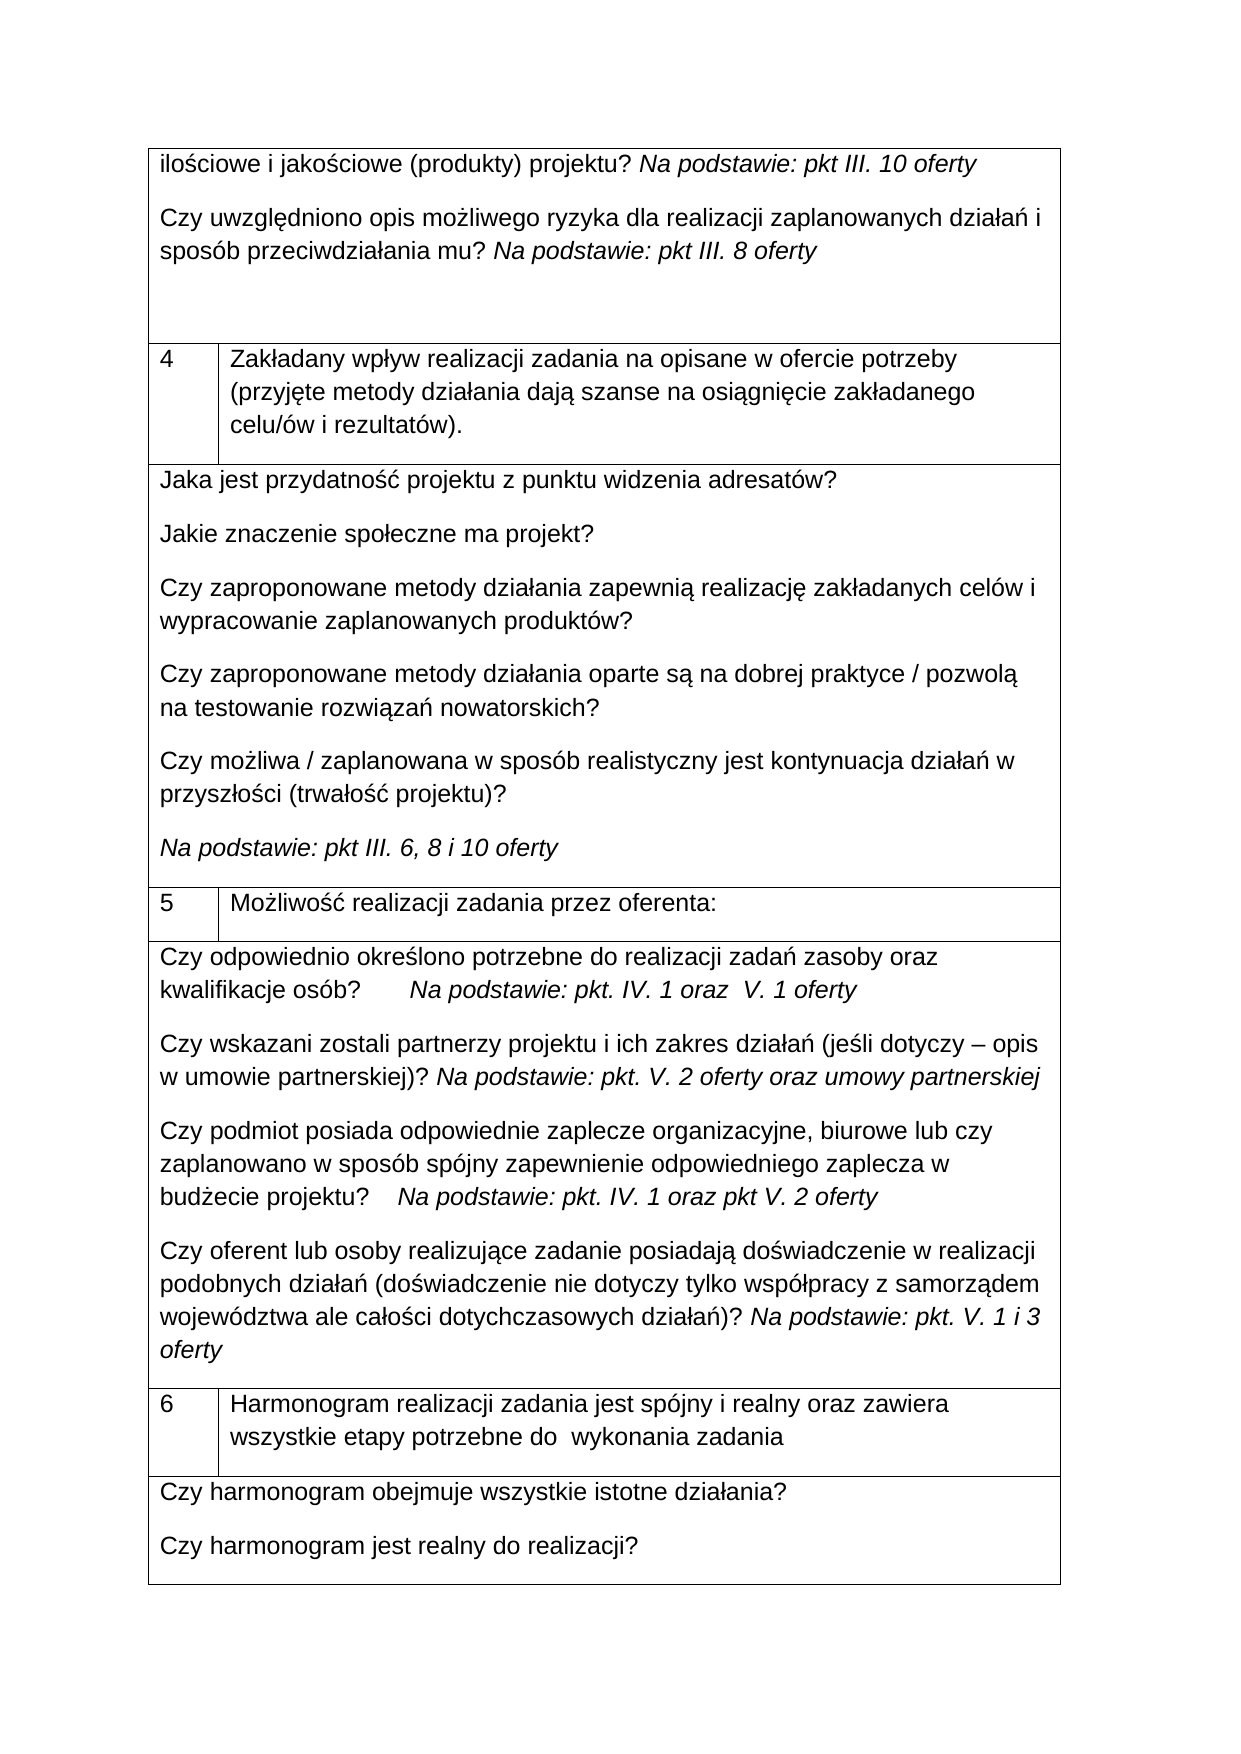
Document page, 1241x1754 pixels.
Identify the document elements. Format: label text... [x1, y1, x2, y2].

table_cell Harmonogram realizacji zadania jest spójny i realny oraz zawiera wszystkie etapy potrzebne do wykonania zadania [219, 1389, 1060, 1476]
table_cell Jaka jest przydatność projektu z punktu widzenia adresatów? Jakie znaczenie społeczne ma projekt? Czy zaproponowane metody działania zapewnią realizację zakładanych celów i wypracowanie zaplanowanych produktów? Czy zaproponowane metody działania oparte są na dobrej praktyce / pozwolą na testowanie rozwiązań nowatorskich? Czy możliwa / zaplanowana w sposób realistyczny jest kontynuacja działań w przyszłości (trwałość projektu)? Na podstawie: pkt III. 6, 8 i 10 oferty [149, 465, 1060, 887]
table_cell Czy odpowiednio określono potrzebne do realizacji zadań zasoby oraz kwalifikacje osób? Na podstawie: pkt. IV. 1 oraz V. 1 oferty Czy wskazani zostali partnerzy projektu i ich zakres działań (jeśli dotyczy – opis w umowie partnerskiej)? Na podstawie: pkt. V. 2 oferty oraz umowy partnerskiej Czy podmiot posiada odpowiednie zaplecze organizacyjne, biurowe lub czy zaplanowano w sposób spójny zapewnienie odpowiedniego zaplecza w budżecie projektu? Na podstawie: pkt. IV. 1 oraz pkt V. 2 oferty Czy oferent lub osoby realizujące zadanie posiadają doświadczenie w realizacji podobnych działań (doświadczenie nie dotyczy tylko współpracy z samorządem województwa ale całości dotychczasowych działań)? Na podstawie: pkt. V. 1 i 3 oferty [149, 942, 1060, 1388]
table_cell Zakładany wpływ realizacji zadania na opisane w ofercie potrzeby (przyjęte metody działania dają szanse na osiągnięcie zakładanego celu/ów i rezultatów). [219, 344, 1060, 464]
table_cell Możliwość realizacji zadania przez oferenta: [219, 888, 1060, 941]
table_cell 5 [149, 888, 218, 941]
table_cell 6 [149, 1389, 218, 1476]
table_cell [149, 1477, 1060, 1584]
table_cell 4 [149, 344, 218, 464]
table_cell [149, 149, 1060, 343]
